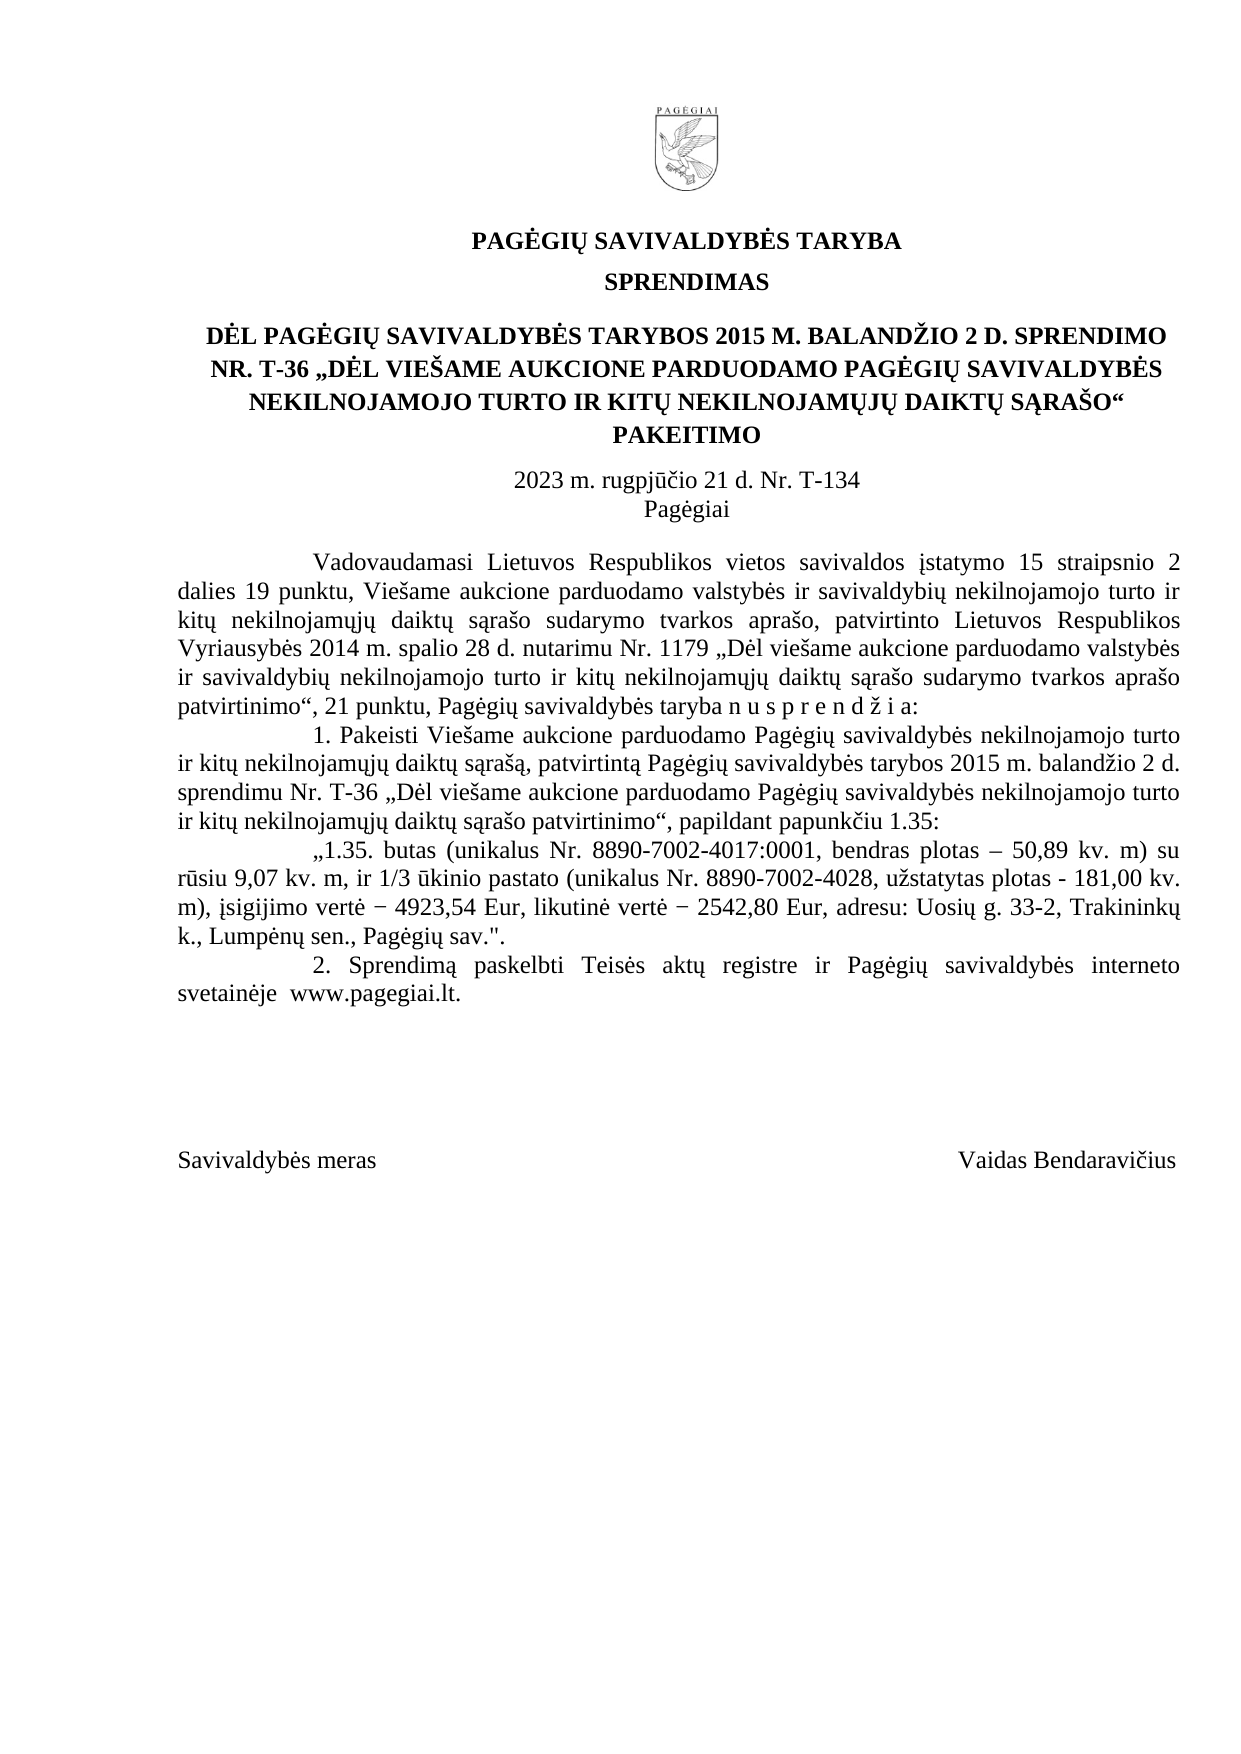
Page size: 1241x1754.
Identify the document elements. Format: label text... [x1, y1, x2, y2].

table_header [177, 104, 1196, 213]
text „1.35. butas (unikalus Nr. 8890-7002-4017:0001, bendras plotas – 50,89 kv. m) su rūsiu 9,07 kv. m, ir 1/3 ūkinio pastato (unikalus Nr. 8890-7002-4028, užstatytas plotas - 181,00 kv. m), įsigijimo vertė − 4923,54 Eur, likutinė vertė − 2542,80 Eur, adresu: Uosių g. 33-2, Trakininkų k., Lumpėnų sen., Pagėgių sav.". [177, 835, 1181, 950]
table_cell Pagėgių savivaldybės taryba sprendimas dėl PAGĖGIŲ SAVIVALDYBĖS TARYBOS 2015 M. BALANDŽIO 2 D. SPRENDIMO NR. T-36 „DĖL VIEŠAME AUKCIONE PARDUODAMO PAGĖGIŲ SAVIVALDYBĖS NEKILNOJAMOJO TURTO IR KITŲ NEKILNOJAMŲJŲ DAIKTŲ SĄRAŠO“ PAKEITIMO [177, 213, 1196, 453]
text 2. Sprendimą paskelbti Teisės aktų registre ir Pagėgių savivaldybės interneto svetainėje www.pagegiai.lt. [177, 950, 1181, 1007]
picture [653, 103, 721, 191]
table_cell 2023 m. rugpjūčio 21 d. Nr. T-134 Pagėgiai [177, 453, 1196, 547]
text Savivaldybės meras Vaidas Bendaravičius [177, 1145, 1181, 1173]
text 1. Pakeisti Viešame aukcione parduodamo Pagėgių savivaldybės nekilnojamojo turto ir kitų nekilnojamųjų daiktų sąrašą, patvirtintą Pagėgių savivaldybės tarybos 2015 m. balandžio 2 d. sprendimu Nr. T-36 „Dėl viešame aukcione parduodamo Pagėgių savivaldybės nekilnojamojo turto ir kitų nekilnojamųjų daiktų sąrašo patvirtinimo“, papildant papunkčiu 1.35: [177, 720, 1181, 835]
text Vadovaudamasi Lietuvos Respublikos vietos savivaldos įstatymo 15 straipsnio 2 dalies 19 punktu, Viešame aukcione parduodamo valstybės ir savivaldybių nekilnojamojo turto ir kitų nekilnojamųjų daiktų sąrašo sudarymo tvarkos aprašo, patvirtinto Lietuvos Respublikos Vyriausybės 2014 m. spalio 28 d. nutarimu Nr. 1179 „Dėl viešame aukcione parduodamo valstybės ir savivaldybių nekilnojamojo turto ir kitų nekilnojamųjų daiktų sąrašo sudarymo tvarkos aprašo patvirtinimo“, 21 punktu, Pagėgių savivaldybės taryba n u s p r e n d ž i a: [177, 547, 1181, 720]
